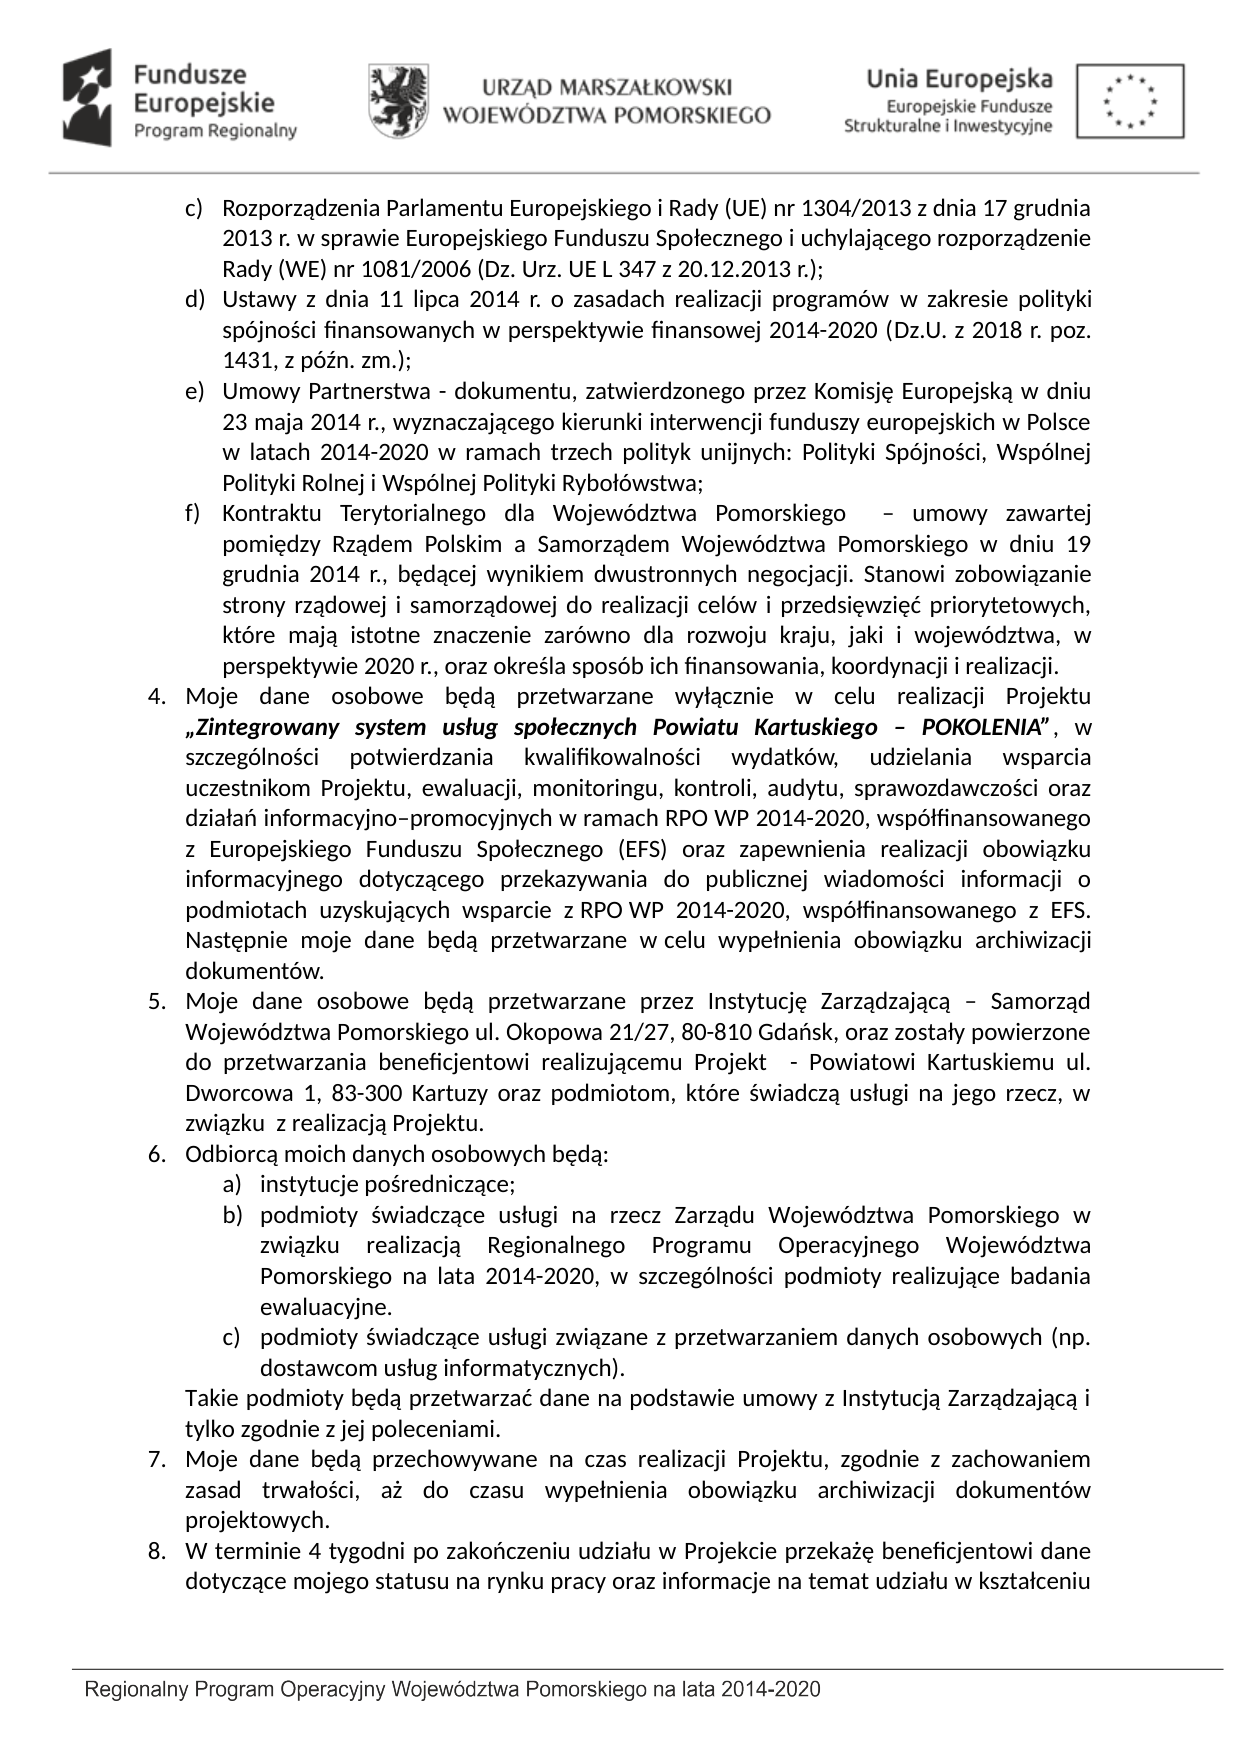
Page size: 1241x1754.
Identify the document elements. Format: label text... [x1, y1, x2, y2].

list Ustawy z dnia 11 lipca 2014 r. o zasadach realizacji programów w zakresie polityki spójności finansowanych w perspektywie finansowej 2014-2020 (Dz.U. z 2018 r. poz. 1431, z późn. zm.); [185, 283, 1092, 375]
list Odbiorcą moich danych osobowych będą: [148, 1138, 1092, 1169]
list Moje dane osobowe będą przetwarzane przez Instytucję Zarządzającą – Samorząd Województwa Pomorskiego ul. Okopowa 21/27, 80-810 Gdańsk, oraz zostały powierzone do przetwarzania beneficjentowi realizującemu Projekt - Powiatowi Kartuskiemu ul. Dworcowa 1, 83-300 Kartuzy oraz podmiotom, które świadczą usługi na jego rzecz, w związku z realizacją Projektu. [148, 986, 1092, 1138]
list podmioty świadczące usługi związane z przetwarzaniem danych osobowych (np. dostawcom usług informatycznych). [222, 1321, 1092, 1382]
picture [71, 1668, 1224, 1701]
list Moje dane osobowe będą przetwarzane wyłącznie w celu realizacji Projektu „Zintegrowany system usług społecznych Powiatu Kartuskiego – POKOLENIA”, w szczególności potwierdzania kwalifikowalności wydatków, udzielania wsparcia uczestnikom Projektu, ewaluacji, monitoringu, kontroli, audytu, sprawozdawczości oraz działań informacyjno–promocyjnych w ramach RPO WP 2014-2020, współfinansowanego z Europejskiego Funduszu Społecznego (EFS) oraz zapewnienia realizacji obowiązku informacyjnego dotyczącego przekazywania do publicznej wiadomości informacji o podmiotach uzyskujących wsparcie z RPO WP 2014-2020, współfinansowanego z EFS. Następnie moje dane będą przetwarzane w celu wypełnienia obowiązku archiwizacji dokumentów. [148, 680, 1092, 986]
list Takie podmioty będą przetwarzać dane na podstawie umowy z Instytucją Zarządzającą i tylko zgodnie z jej poleceniami. [185, 1382, 1092, 1443]
list Umowy Partnerstwa - dokumentu, zatwierdzonego przez Komisję Europejską w dniu 23 maja 2014 r., wyznaczającego kierunki interwencji funduszy europejskich w Polsce w latach 2014-2020 w ramach trzech polityk unijnych: Polityki Spójności, Wspólnej Polityki Rolnej i Wspólnej Polityki Rybołówstwa; [185, 375, 1092, 497]
list instytucje pośredniczące; [222, 1169, 1092, 1199]
list podmioty świadczące usługi na rzecz Zarządu Województwa Pomorskiego w związku realizacją Regionalnego Programu Operacyjnego Województwa Pomorskiego na lata 2014-2020, w szczególności podmioty realizujące badania ewaluacyjne. [222, 1199, 1092, 1321]
list Kontraktu Terytorialnego dla Województwa Pomorskiego – umowy zawartej pomiędzy Rządem Polskim a Samorządem Województwa Pomorskiego w dniu 19 grudnia 2014 r., będącej wynikiem dwustronnych negocjacji. Stanowi zobowiązanie strony rządowej i samorządowej do realizacji celów i przedsięwzięć priorytetowych, które mają istotne znaczenie zarówno dla rozwoju kraju, jaki i województwa, w perspektywie 2020 r., oraz określa sposób ich finansowania, koordynacji i realizacji. [185, 497, 1092, 680]
list Rozporządzenia Parlamentu Europejskiego i Rady (UE) nr 1304/2013 z dnia 17 grudnia 2013 r. w sprawie Europejskiego Funduszu Społecznego i uchylającego rozporządzenie Rady (WE) nr 1081/2006 (Dz. Urz. UE L 347 z 20.12.2013 r.); [185, 192, 1092, 283]
picture [48, 48, 1202, 176]
list Moje dane będą przechowywane na czas realizacji Projektu, zgodnie z zachowaniem zasad trwałości, aż do czasu wypełnienia obowiązku archiwizacji dokumentów projektowych. [148, 1443, 1092, 1535]
